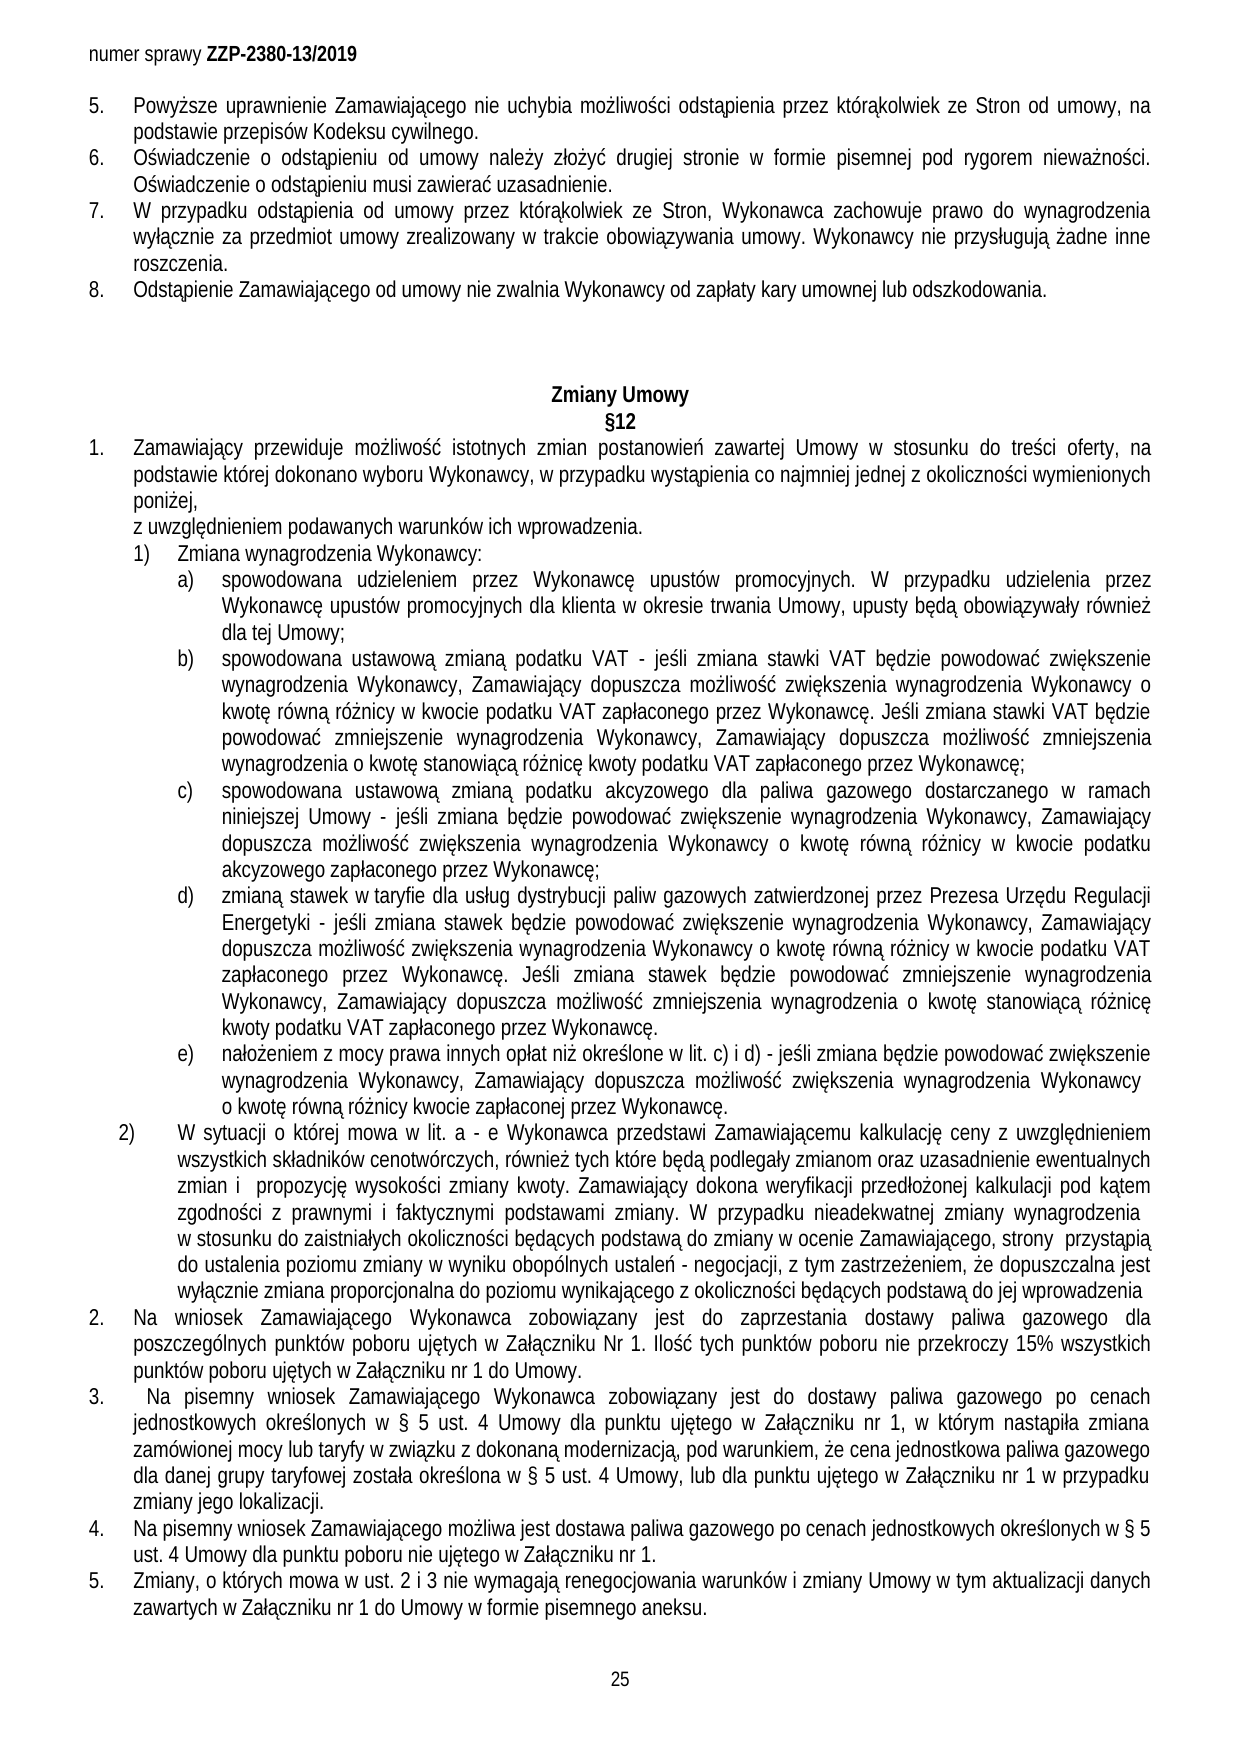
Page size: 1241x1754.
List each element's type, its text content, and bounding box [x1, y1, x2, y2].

list Zamawiający przewiduje możliwość istotnych zmian postanowień zawartej Umowy w stosunku do treści oferty, na podstawie której dokonano wyboru Wykonawcy, w przypadku wystąpienia co najmniej jednej z okoliczności wymienionych poniżej, z uwzględnieniem podawanych warunków ich wprowadzenia. [89, 434, 1152, 539]
list Powyższe uprawnienie Zamawiającego nie uchybia możliwości odstąpienia przez którąkolwiek ze Stron od umowy, na podstawie przepisów Kodeksu cywilnego. [89, 92, 1152, 144]
text §12 [89, 408, 1152, 434]
list spowodowana ustawową zmianą podatku VAT - jeśli zmiana stawki VAT będzie powodować zwiększenie wynagrodzenia Wykonawcy, Zamawiający dopuszcza możliwość zwiększenia wynagrodzenia Wykonawcy o kwotę równą różnicy w kwocie podatku VAT zapłaconego przez Wykonawcę. Jeśli zmiana stawki VAT będzie powodować zmniejszenie wynagrodzenia Wykonawcy, Zamawiający dopuszcza możliwość zmniejszenia wynagrodzenia o kwotę stanowiącą różnicę kwoty podatku VAT zapłaconego przez Wykonawcę; [177, 645, 1152, 777]
list Na pisemny wniosek Zamawiającego możliwa jest dostawa paliwa gazowego po cenach jednostkowych określonych w § 5 ust. 4 Umowy dla punktu poboru nie ujętego w Załączniku nr 1. [89, 1515, 1152, 1567]
list W sytuacji o której mowa w lit. a - e Wykonawca przedstawi Zamawiającemu kalkulację ceny z uwzględnieniem wszystkich składników cenotwórczych, również tych które będą podlegały zmianom oraz uzasadnienie ewentualnych zmian i propozycję wysokości zmiany kwoty. Zamawiający dokona weryfikacji przedłożonej kalkulacji pod kątem zgodności z prawnymi i faktycznymi podstawami zmiany. W przypadku nieadekwatnej zmiany wynagrodzenia w stosunku do zaistniałych okoliczności będących podstawą do zmiany w ocenie Zamawiającego, strony przystąpią do ustalenia poziomu zmiany w wyniku obopólnych ustaleń - negocjacji, z tym zastrzeżeniem, że dopuszczalna jest wyłącznie zmiana proporcjonalna do poziomu wynikającego z okoliczności będących podstawą do jej wprowadzenia [118, 1119, 1152, 1304]
list Zmiana wynagrodzenia Wykonawcy: [133, 539, 1152, 566]
list Odstąpienie Zamawiającego od umowy nie zwalnia Wykonawcy od zapłaty kary umownej lub odszkodowania. [89, 276, 1152, 302]
list Zmiany, o których mowa w ust. 2 i 3 nie wymagają renegocjowania warunków i zmiany Umowy w tym aktualizacji danych zawartych w Załączniku nr 1 do Umowy w formie pisemnego aneksu. [89, 1567, 1152, 1620]
list Oświadczenie o odstąpieniu od umowy należy złożyć drugiej stronie w formie pisemnej pod rygorem nieważności. Oświadczenie o odstąpieniu musi zawierać uzasadnienie. [89, 144, 1152, 197]
list zmianą stawek w taryfie dla usług dystrybucji paliw gazowych zatwierdzonej przez Prezesa Urzędu Regulacji Energetyki - jeśli zmiana stawek będzie powodować zwiększenie wynagrodzenia Wykonawcy, Zamawiający dopuszcza możliwość zwiększenia wynagrodzenia Wykonawcy o kwotę równą różnicy w kwocie podatku VAT zapłaconego przez Wykonawcę. Jeśli zmiana stawek będzie powodować zmniejszenie wynagrodzenia Wykonawcy, Zamawiający dopuszcza możliwość zmniejszenia wynagrodzenia o kwotę stanowiącą różnicę kwoty podatku VAT zapłaconego przez Wykonawcę. [177, 882, 1152, 1040]
list nałożeniem z mocy prawa innych opłat niż określone w lit. c) i d) - jeśli zmiana będzie powodować zwiększenie wynagrodzenia Wykonawcy, Zamawiający dopuszcza możliwość zwiększenia wynagrodzenia Wykonawcy o kwotę równą różnicy kwocie zapłaconej przez Wykonawcę. [177, 1040, 1152, 1119]
list Na wniosek Zamawiającego Wykonawca zobowiązany jest do zaprzestania dostawy paliwa gazowego dla poszczególnych punktów poboru ujętych w Załączniku Nr 1. Ilość tych punktów poboru nie przekroczy 15% wszystkich punktów poboru ujętych w Załączniku nr 1 do Umowy. [89, 1304, 1152, 1383]
list Na pisemny wniosek Zamawiającego Wykonawca zobowiązany jest do dostawy paliwa gazowego po cenach jednostkowych określonych w § 5 ust. 4 Umowy dla punktu ujętego w Załączniku nr 1, w którym nastąpiła zmiana zamówionej mocy lub taryfy w związku z dokonaną modernizacją, pod warunkiem, że cena jednostkowa paliwa gazowego dla danej grupy taryfowej została określona w § 5 ust. 4 Umowy, lub dla punktu ujętego w Załączniku nr 1 w przypadku zmiany jego lokalizacji. [89, 1383, 1152, 1515]
list W przypadku odstąpienia od umowy przez którąkolwiek ze Stron, Wykonawca zachowuje prawo do wynagrodzenia wyłącznie za przedmiot umowy zrealizowany w trakcie obowiązywania umowy. Wykonawcy nie przysługują żadne inne roszczenia. [89, 197, 1152, 276]
text Zmiany Umowy [89, 381, 1152, 408]
list spowodowana udzieleniem przez Wykonawcę upustów promocyjnych. W przypadku udzielenia przez Wykonawcę upustów promocyjnych dla klienta w okresie trwania Umowy, upusty będą obowiązywały również dla tej Umowy; [177, 566, 1152, 645]
list spowodowana ustawową zmianą podatku akcyzowego dla paliwa gazowego dostarczanego w ramach niniejszej Umowy - jeśli zmiana będzie powodować zwiększenie wynagrodzenia Wykonawcy, Zamawiający dopuszcza możliwość zwiększenia wynagrodzenia Wykonawcy o kwotę równą różnicy w kwocie podatku akcyzowego zapłaconego przez Wykonawcę; [177, 777, 1152, 882]
